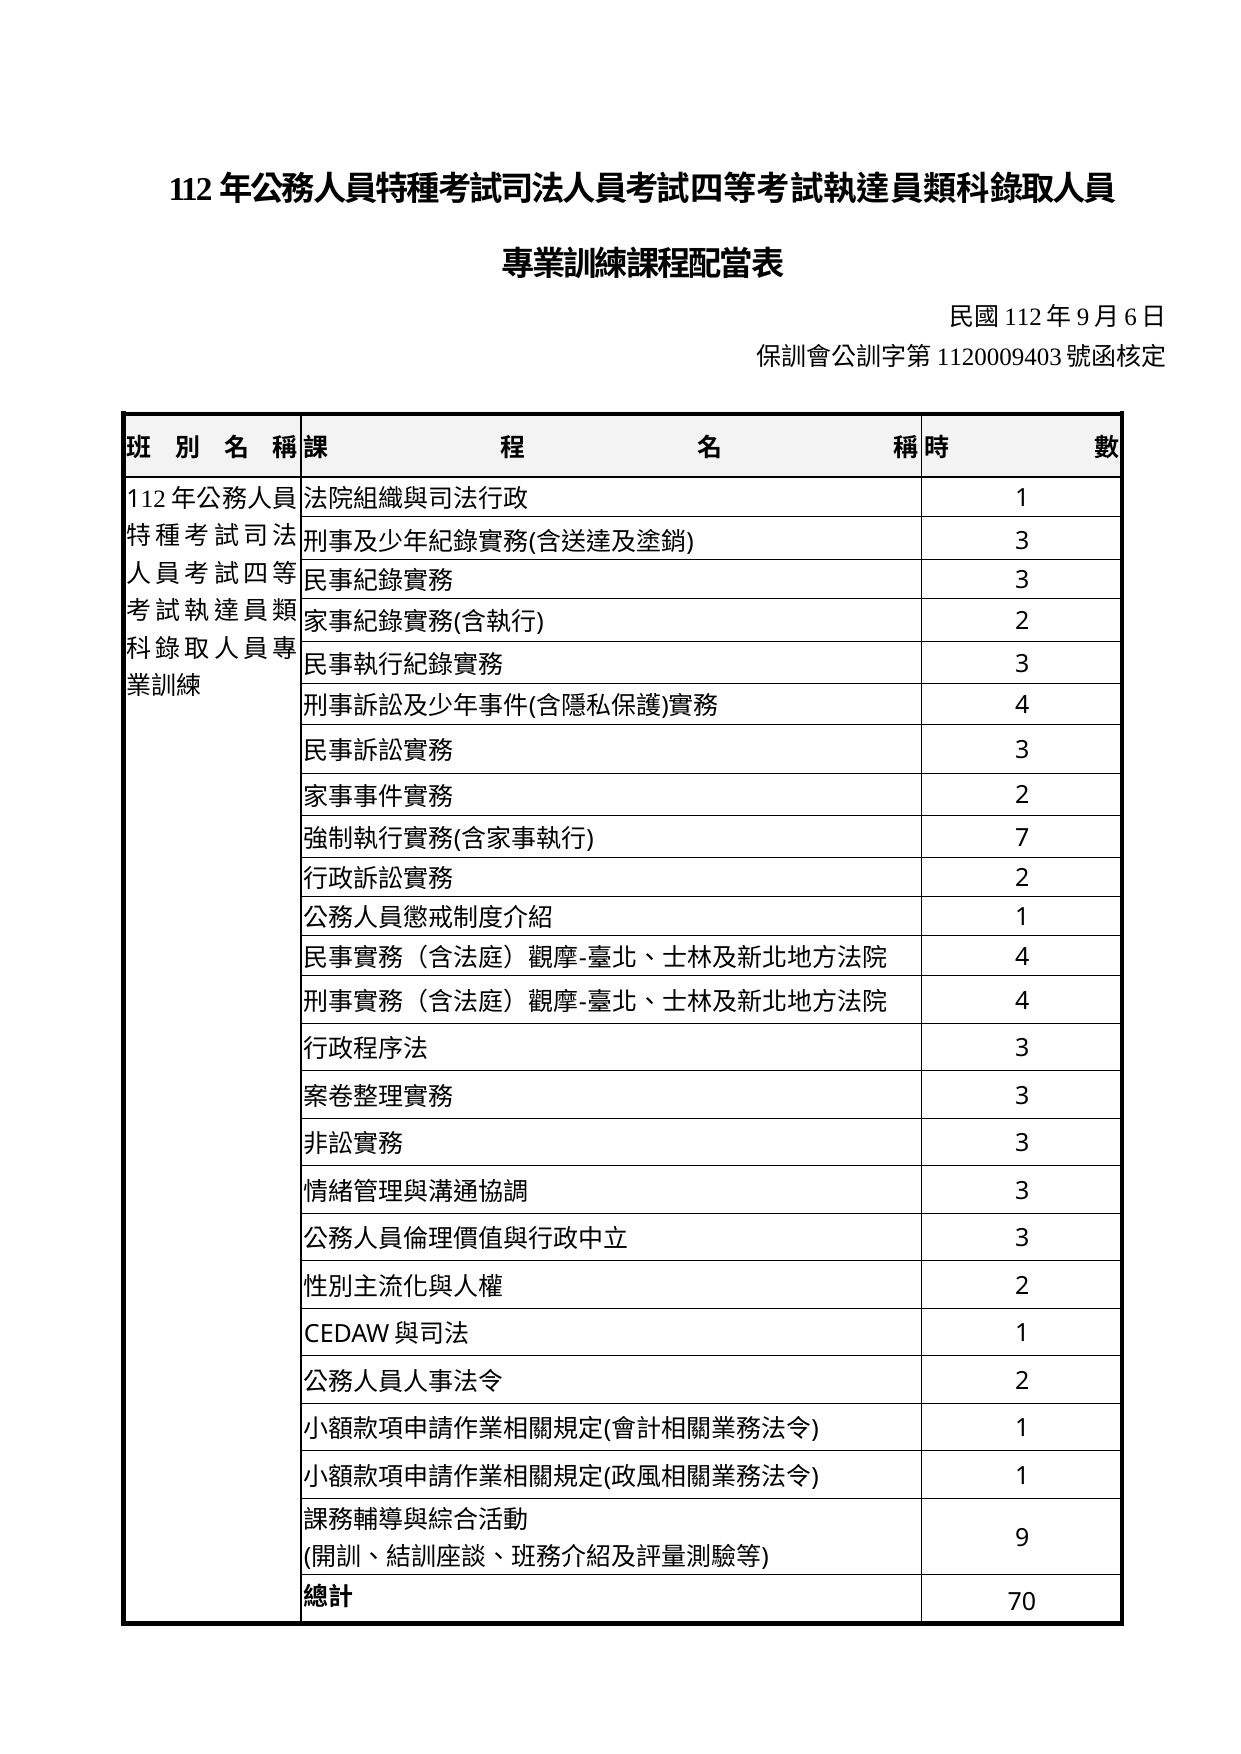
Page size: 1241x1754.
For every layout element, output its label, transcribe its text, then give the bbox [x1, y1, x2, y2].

table_cell 家事事件實務 [302, 774, 921, 815]
table_cell 2 [922, 774, 1120, 815]
table_cell 1 [922, 1404, 1120, 1450]
table_cell 公務人員懲戒制度介紹 [302, 897, 921, 934]
table_cell 3 [922, 1119, 1120, 1165]
table_cell 4 [922, 976, 1120, 1023]
table_cell 小額款項申請作業相關規定(政風相關業務法令) [302, 1451, 921, 1498]
table_cell 3 [922, 1214, 1120, 1260]
table_cell 民事執行紀錄實務 [302, 642, 921, 683]
table_header 班別名稱 [126, 416, 300, 476]
table_cell 民事紀錄實務 [302, 560, 921, 598]
table_cell 4 [922, 684, 1120, 724]
table_cell 案卷整理實務 [302, 1071, 921, 1118]
table_cell 112年公務人員特種考試司法人員考試四等考試執達員類科錄取人員專業訓練 [126, 478, 300, 1621]
table_cell 1 [922, 1309, 1120, 1355]
table_cell 9 [922, 1499, 1120, 1574]
table_cell 2 [922, 1356, 1120, 1403]
text 保訓會公訓字第1120009403號函核定 [118, 332, 1167, 374]
table_header 課程名稱 [302, 416, 921, 476]
table_cell 公務人員人事法令 [302, 1356, 921, 1403]
table_cell 小額款項申請作業相關規定(會計相關業務法令) [302, 1404, 921, 1450]
table_cell 3 [922, 517, 1120, 558]
text 民國112年9月6日 [212, 298, 1167, 332]
table_cell 課務輔導與綜合活動 (開訓、結訓座談、班務介紹及評量測驗等) [302, 1499, 921, 1574]
table_cell 強制執行實務(含家事執行) [302, 816, 921, 857]
table_cell 1 [922, 897, 1120, 934]
table_cell 法院組織與司法行政 [302, 478, 921, 516]
table_cell 民事訴訟實務 [302, 725, 921, 773]
table_cell 情緒管理與溝通協調 [302, 1166, 921, 1213]
table_cell 2 [922, 858, 1120, 896]
table_cell 行政訴訟實務 [302, 858, 921, 896]
text 專業訓練課程配當表 [121, 223, 1167, 298]
text 112年公務人員特種考試司法人員考試四等考試執達員類科錄取人員 [121, 148, 1167, 223]
table_cell 3 [922, 642, 1120, 683]
table_cell 性別主流化與人權 [302, 1261, 921, 1308]
table_cell 3 [922, 1071, 1120, 1118]
table_cell 4 [922, 936, 1120, 975]
table_cell 刑事訴訟及少年事件(含隱私保護)實務 [302, 684, 921, 724]
table_cell 3 [922, 1166, 1120, 1213]
table_cell 刑事及少年紀錄實務(含送達及塗銷) [302, 517, 921, 558]
table_cell 1 [922, 478, 1120, 516]
table_cell 3 [922, 560, 1120, 598]
table_cell 家事紀錄實務(含執行) [302, 599, 921, 641]
table_cell 總計 [302, 1575, 921, 1621]
table_cell 非訟實務 [302, 1119, 921, 1165]
table_cell CEDAW與司法 [302, 1309, 921, 1355]
table_cell 公務人員倫理價值與行政中立 [302, 1214, 921, 1260]
table_cell 民事實務（含法庭）觀摩-臺北、士林及新北地方法院 [302, 936, 921, 975]
table_header 時數 [922, 416, 1120, 476]
table_cell 70 [922, 1575, 1120, 1621]
table_cell 7 [922, 816, 1120, 857]
table_cell 3 [922, 1024, 1120, 1070]
table_cell 1 [922, 1451, 1120, 1498]
table_cell 2 [922, 599, 1120, 641]
table_cell 2 [922, 1261, 1120, 1308]
table_cell 行政程序法 [302, 1024, 921, 1070]
table_cell 刑事實務（含法庭）觀摩-臺北、士林及新北地方法院 [302, 976, 921, 1023]
table_cell 3 [922, 725, 1120, 773]
